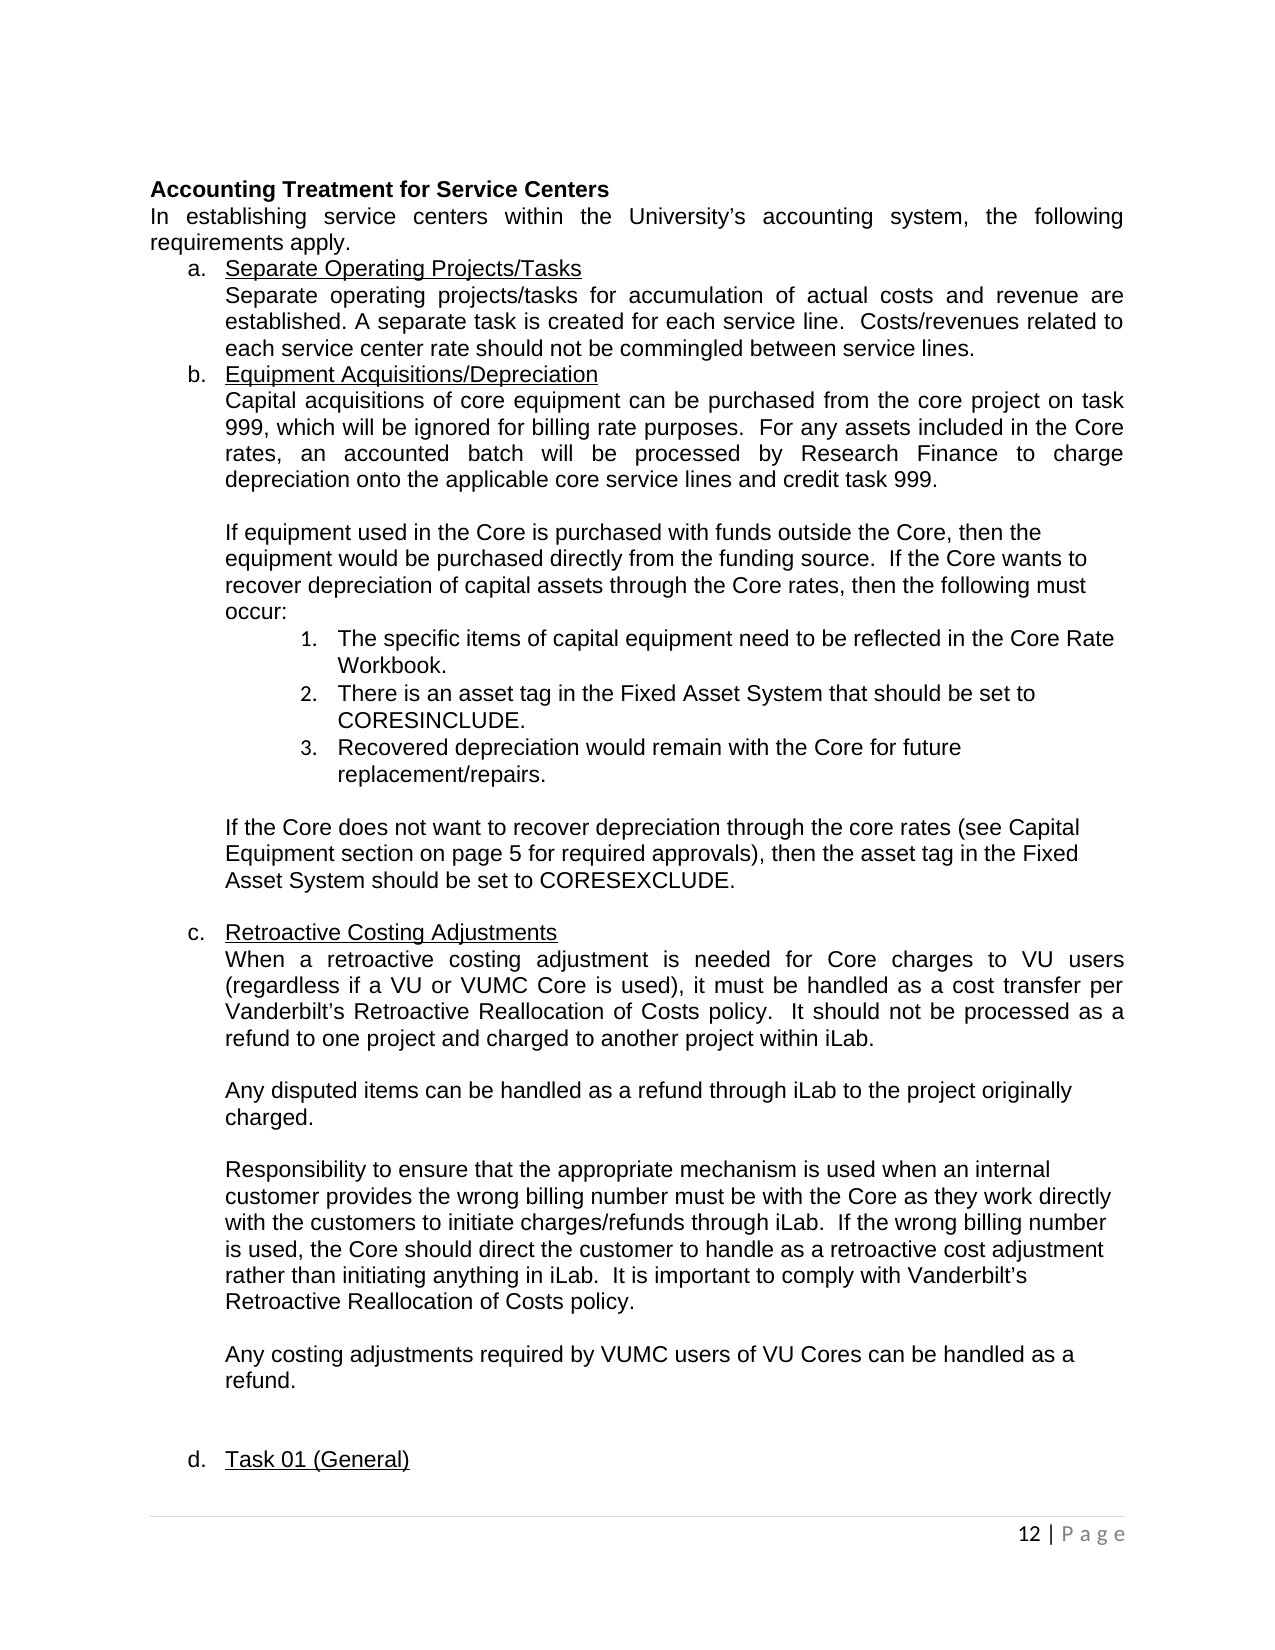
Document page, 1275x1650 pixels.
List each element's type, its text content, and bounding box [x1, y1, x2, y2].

list Recovered depreciation would remain with the Core for future replacement/repairs. [300, 733, 1125, 787]
text Responsibility to ensure that the appropriate mechanism is used when an internal customer provides the wrong billing number must be with the Core as they work directly with the customers to initiate charges/refunds through iLab. If the wrong billing number is used, the Core should direct the customer to handle as a retroactive cost adjustment rather than initiating anything in iLab. It is important to comply with Vanderbilt’s Retroactive Reallocation of Costs policy. [225, 1156, 1125, 1314]
text Accounting Treatment for Service Centers [150, 176, 1125, 203]
text When a retroactive costing adjustment is needed for Core charges to VU users (regardless if a VU or VUMC Core is used), it must be handled as a cost transfer per Vanderbilt’s Retroactive Reallocation of Costs policy. It should not be processed as a refund to one project and charged to another project within iLab. [225, 946, 1125, 1051]
text Any costing adjustments required by VUMC users of VU Cores can be handled as a refund. [225, 1341, 1125, 1394]
list There is an asset tag in the Fixed Asset System that should be set to CORESINCLUDE. [300, 679, 1125, 733]
list Equipment Acquisitions/Depreciation [187, 361, 1125, 387]
list Separate Operating Projects/Tasks [187, 255, 1125, 282]
list Task 01 (General) [187, 1446, 1125, 1473]
list The specific items of capital equipment need to be reflected in the Core Rate Workbook. [300, 624, 1125, 679]
list Retroactive Costing Adjustments [187, 919, 1125, 946]
text If the Core does not want to recover depreciation through the core rates (see Capital Equipment section on page 5 for required approvals), then the asset tag in the Fixed Asset System should be set to CORESEXCLUDE. [225, 814, 1125, 893]
text In establishing service centers within the University’s accounting system, the following requirements apply. [150, 203, 1125, 255]
text Separate operating projects/tasks for accumulation of actual costs and revenue are established. A separate task is created for each service line. Costs/revenues related to each service center rate should not be commingled between service lines. [225, 282, 1125, 361]
text If equipment used in the Core is purchased with funds outside the Core, then the equipment would be purchased directly from the funding source. If the Core wants to recover depreciation of capital assets through the Core rates, then the following must occur: [225, 519, 1125, 624]
text Any disputed items can be handled as a refund through iLab to the project originally charged. [225, 1077, 1125, 1130]
text Capital acquisitions of core equipment can be purchased from the core project on task 999, which will be ignored for billing rate purposes. For any assets included in the Core rates, an accounted batch will be processed by Research Finance to charge depreciation onto the applicable core service lines and credit task 999. [225, 387, 1125, 493]
